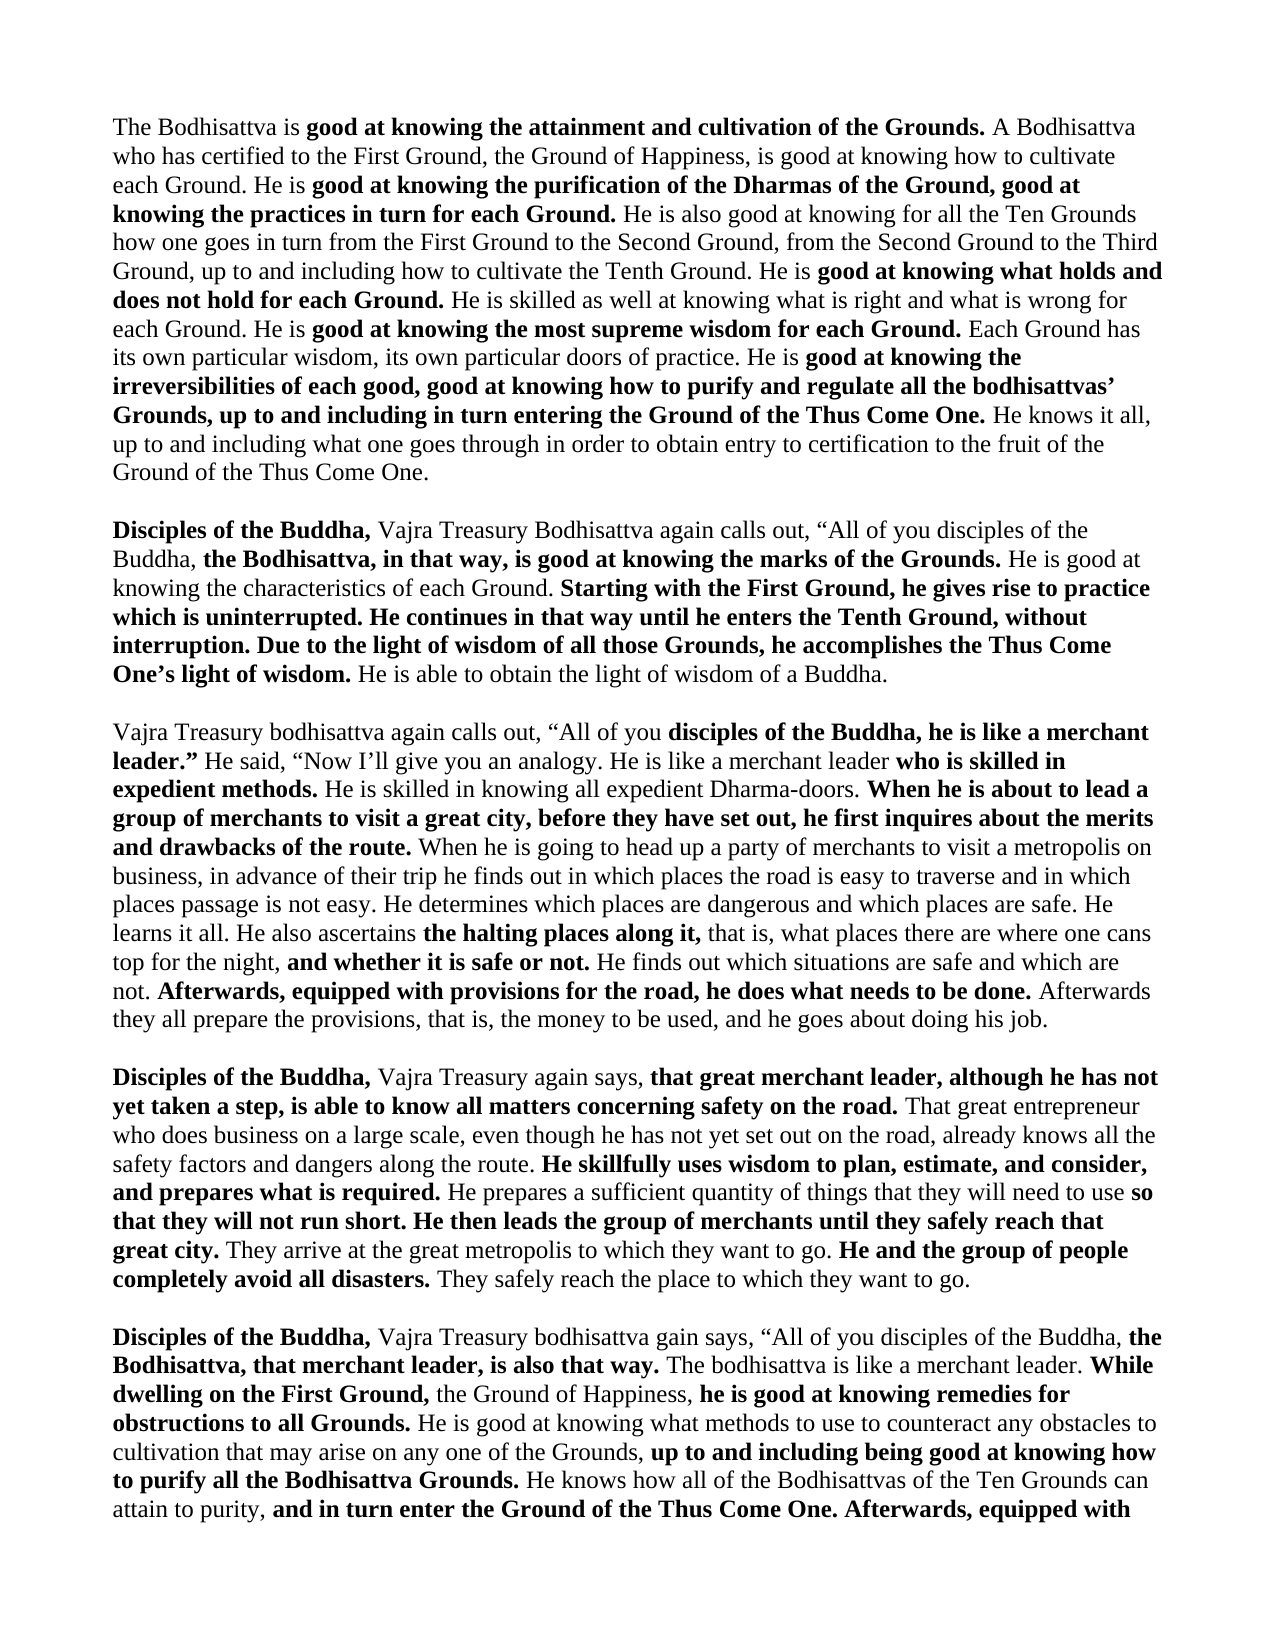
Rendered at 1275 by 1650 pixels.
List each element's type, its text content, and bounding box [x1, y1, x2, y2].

text Disciples of the Buddha, Vajra Treasury again says, that great merchant leader, although he has not yet taken a step, is able to know all matters concerning safety on the road. That great entrepreneur who does business on a large scale, even though he has not yet set out on the road, already knows all the safety factors and dangers along the route. He skillfully uses wisdom to plan, estimate, and consider, and prepares what is required. He prepares a sufficient quantity of things that they will need to use so that they will not run short. He then leads the group of merchants until they safely reach that great city. They arrive at the great metropolis to which they want to go. He and the group of people completely avoid all disasters. They safely reach the place to which they want to go. [112, 1062, 1162, 1292]
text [112, 1322, 1162, 1523]
text Disciples of the Buddha, Vajra Treasury Bodhisattva again calls out, “All of you disciples of the Buddha, the Bodhisattva, in that way, is good at knowing the marks of the Grounds. He is good at knowing the characteristics of each Ground. Starting with the First Ground, he gives rise to practice which is uninterrupted. He continues in that way until he enters the Tenth Ground, without interruption. Due to the light of wisdom of all those Grounds, he accomplishes the Thus Come One’s light of wisdom. He is able to obtain the light of wisdom of a Buddha. [112, 515, 1162, 688]
text The Bodhisattva is good at knowing the attainment and cultivation of the Grounds. A Bodhisattva who has certified to the First Ground, the Ground of Happiness, is good at knowing how to cultivate each Ground. He is good at knowing the purification of the Dharmas of the Ground, good at knowing the practices in turn for each Ground. He is also good at knowing for all the Ten Grounds how one goes in turn from the First Ground to the Second Ground, from the Second Ground to the Third Ground, up to and including how to cultivate the Tenth Ground. He is good at knowing what holds and does not hold for each Ground. He is skilled as well at knowing what is right and what is wrong for each Ground. He is good at knowing the most supreme wisdom for each Ground. Each Ground has its own particular wisdom, its own particular doors of practice. He is good at knowing the irreversibilities of each good, good at knowing how to purify and regulate all the bodhisattvas’ Grounds, up to and including in turn entering the Ground of the Thus Come One. He knows it all, up to and including what one goes through in order to obtain entry to certification to the fruit of the Ground of the Thus Come One. [112, 112, 1162, 486]
text Vajra Treasury bodhisattva again calls out, “All of you disciples of the Buddha, he is like a merchant leader.” He said, “Now I’ll give you an analogy. He is like a merchant leader who is skilled in expedient methods. He is skilled in knowing all expedient Dharma-doors. When he is about to lead a group of merchants to visit a great city, before they have set out, he first inquires about the merits and drawbacks of the route. When he is going to head up a party of merchants to visit a metropolis on business, in advance of their trip he finds out in which places the road is easy to traverse and in which places passage is not easy. He determines which places are dangerous and which places are safe. He learns it all. He also ascertains the halting places along it, that is, what places there are where one cans top for the night, and whether it is safe or not. He finds out which situations are safe and which are not. Afterwards, equipped with provisions for the road, he does what needs to be done. Afterwards they all prepare the provisions, that is, the money to be used, and he goes about doing his job. [112, 717, 1162, 1033]
